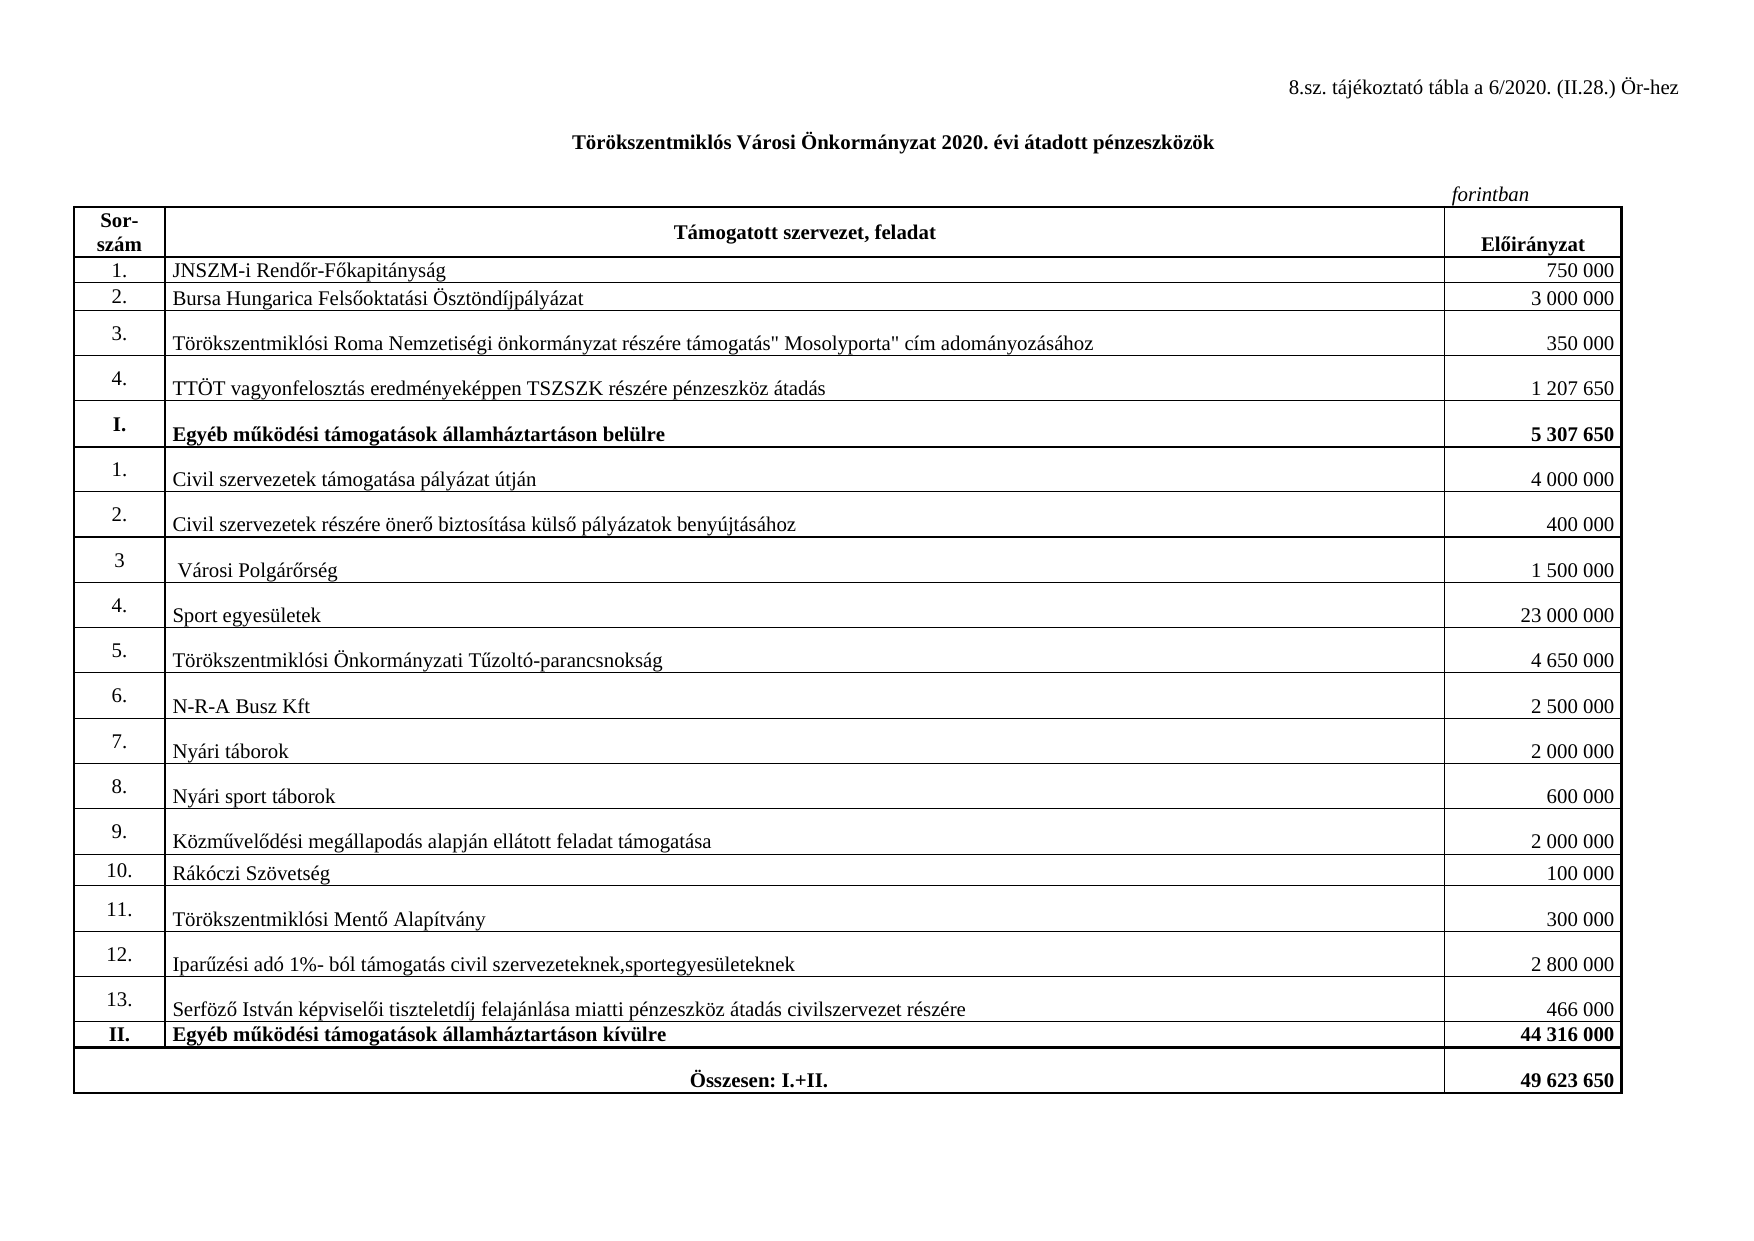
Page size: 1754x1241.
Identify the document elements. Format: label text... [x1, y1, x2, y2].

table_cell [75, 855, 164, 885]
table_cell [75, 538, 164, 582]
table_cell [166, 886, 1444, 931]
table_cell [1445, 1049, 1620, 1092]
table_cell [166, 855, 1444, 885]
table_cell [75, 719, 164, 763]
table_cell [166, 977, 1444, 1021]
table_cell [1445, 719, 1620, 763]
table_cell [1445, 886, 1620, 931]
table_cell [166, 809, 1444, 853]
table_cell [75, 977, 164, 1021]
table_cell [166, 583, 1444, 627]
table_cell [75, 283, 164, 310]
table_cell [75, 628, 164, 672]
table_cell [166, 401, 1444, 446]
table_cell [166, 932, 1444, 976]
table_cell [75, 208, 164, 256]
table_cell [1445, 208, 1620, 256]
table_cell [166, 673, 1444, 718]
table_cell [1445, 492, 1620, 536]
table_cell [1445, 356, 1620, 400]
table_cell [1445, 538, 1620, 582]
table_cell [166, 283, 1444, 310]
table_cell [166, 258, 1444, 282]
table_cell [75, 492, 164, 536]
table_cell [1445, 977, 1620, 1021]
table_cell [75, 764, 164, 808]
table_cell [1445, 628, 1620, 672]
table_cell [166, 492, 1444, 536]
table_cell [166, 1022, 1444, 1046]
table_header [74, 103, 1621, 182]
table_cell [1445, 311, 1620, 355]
text 8.sz. tájékoztató tábla a 6/2020. (II.28.) Ör-hez [75, 75, 1679, 99]
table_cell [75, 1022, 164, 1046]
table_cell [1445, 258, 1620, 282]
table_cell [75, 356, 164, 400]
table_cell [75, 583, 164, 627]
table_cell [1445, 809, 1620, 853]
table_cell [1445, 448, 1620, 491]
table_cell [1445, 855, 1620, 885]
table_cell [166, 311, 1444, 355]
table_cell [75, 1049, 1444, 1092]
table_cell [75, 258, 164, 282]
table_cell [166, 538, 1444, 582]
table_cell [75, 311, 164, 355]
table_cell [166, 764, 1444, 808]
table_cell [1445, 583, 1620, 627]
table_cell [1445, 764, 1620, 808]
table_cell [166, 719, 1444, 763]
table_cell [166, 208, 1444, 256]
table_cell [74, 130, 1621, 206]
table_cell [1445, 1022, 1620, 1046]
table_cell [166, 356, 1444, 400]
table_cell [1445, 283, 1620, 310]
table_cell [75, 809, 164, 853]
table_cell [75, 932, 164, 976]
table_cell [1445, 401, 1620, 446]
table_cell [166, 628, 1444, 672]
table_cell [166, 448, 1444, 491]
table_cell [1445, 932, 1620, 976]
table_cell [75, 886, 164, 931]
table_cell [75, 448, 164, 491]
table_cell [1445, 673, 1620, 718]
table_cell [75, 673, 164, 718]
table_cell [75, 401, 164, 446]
